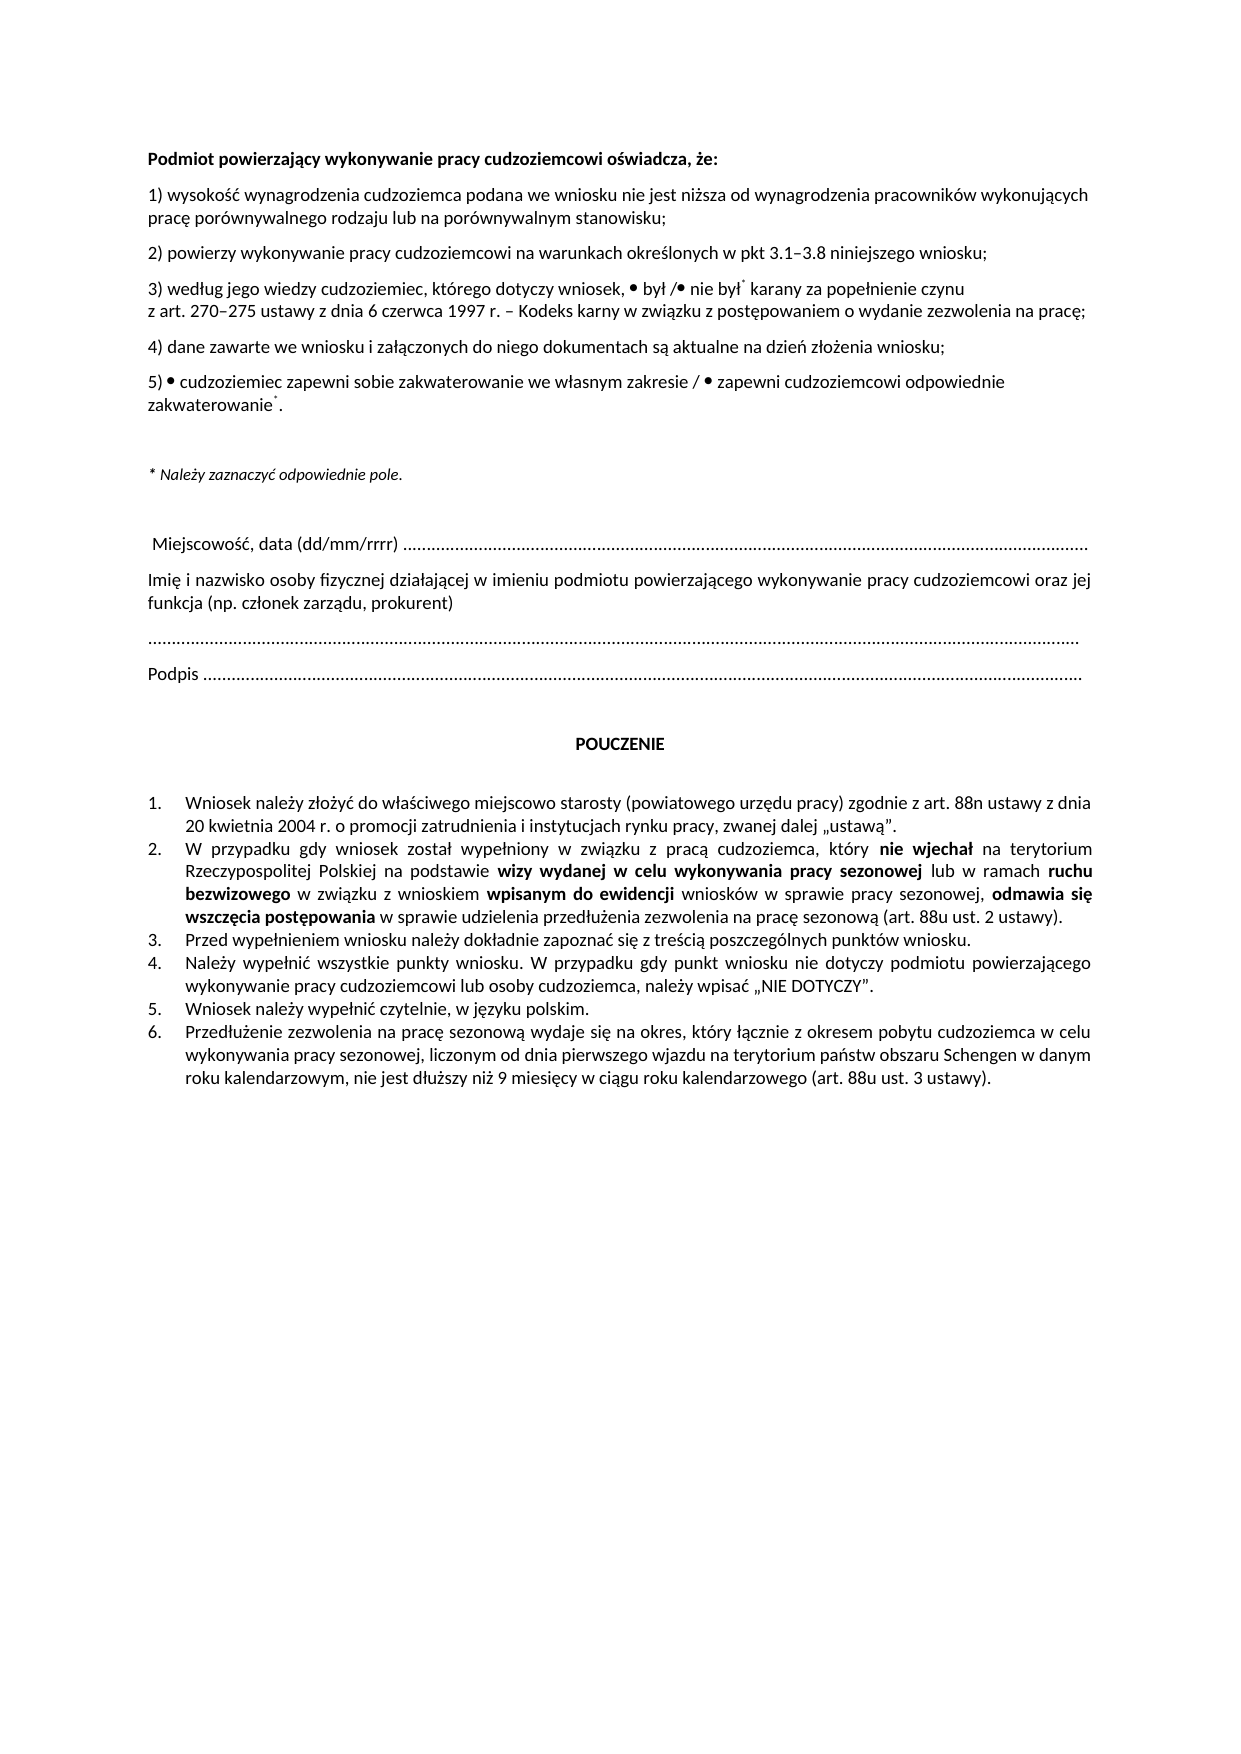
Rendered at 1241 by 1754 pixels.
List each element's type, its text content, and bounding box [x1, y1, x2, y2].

text * Należy zaznaczyć odpowiednie pole. [148, 464, 1093, 484]
text Podpis .......................................................................................................................................................................................... [148, 662, 1093, 684]
list W przypadku gdy wniosek został wypełniony w związku z pracą cudzoziemca, który nie wjechał na terytorium Rzeczypospolitej Polskiej na podstawie wizy wydanej w celu wykonywania pracy sezonowej lub w ramach ruchu bezwizowego w związku z wnioskiem wpisanym do ewidencji wniosków w sprawie pracy sezonowej, odmawia się wszczęcia postępowania w sprawie udzielenia przedłużenia zezwolenia na pracę sezonową (art. 88u ust. 2 ustawy). [148, 837, 1093, 928]
text 1) wysokość wynagrodzenia cudzoziemca podana we wniosku nie jest niższa od wynagrodzenia pracowników wykonujących pracę porównywalnego rodzaju lub na porównywalnym stanowisku; [148, 183, 1093, 229]
list Przed wypełnieniem wniosku należy dokładnie zapoznać się z treścią poszczególnych punktów wniosku. [148, 928, 1093, 951]
text 3) według jego wiedzy cudzoziemiec, którego dotyczy wniosek, był / nie był* karany za popełnienie czynu z art. 270–275 ustawy z dnia 6 czerwca 1997 r. – Kodeks karny w związku z postępowaniem o wydanie zezwolenia na pracę; [148, 277, 1093, 323]
text ..................................................................................................................................................................................................... [148, 626, 1093, 649]
text 2) powierzy wykonywanie pracy cudzoziemcowi na warunkach określonych w pkt 3.1–3.8 niniejszego wniosku; [148, 241, 1093, 264]
list Wniosek należy złożyć do właściwego miejscowo starosty (powiatowego urzędu pracy) zgodnie z art. 88n ustawy z dnia 20 kwietnia 2004 r. o promocji zatrudnienia i instytucjach rynku pracy, zwanej dalej „ustawą”. [148, 791, 1093, 837]
text 4) dane zawarte we wniosku i załączonych do niego dokumentach są aktualne na dzień złożenia wniosku; [148, 335, 1093, 358]
list Wniosek należy wypełnić czytelnie, w języku polskim. [148, 997, 1093, 1020]
list Przedłużenie zezwolenia na pracę sezonową wydaje się na okres, który łącznie z okresem pobytu cudzoziemca w celu wykonywania pracy sezonowej, liczonym od dnia pierwszego wjazdu na terytorium państw obszaru Schengen w danym roku kalendarzowym, nie jest dłuższy niż 9 miesięcy w ciągu roku kalendarzowego (art. 88u ust. 3 ustawy). [148, 1020, 1093, 1089]
text Imię i nazwisko osoby fizycznej działającej w imieniu podmiotu powierzającego wykonywanie pracy cudzoziemcowi oraz jej funkcja (np. członek zarządu, prokurent) [148, 568, 1093, 614]
text Miejscowość, data (dd/mm/rrrr) ................................................................................................................................................. [148, 532, 1093, 555]
text POUCZENIE [148, 732, 1093, 755]
text 5) cudzoziemiec zapewni sobie zakwaterowanie we własnym zakresie / zapewni cudzoziemcowi odpowiednie zakwaterowanie*. [148, 371, 1093, 416]
list Należy wypełnić wszystkie punkty wniosku. W przypadku gdy punkt wniosku nie dotyczy podmiotu powierzającego wykonywanie pracy cudzoziemcowi lub osoby cudzoziemca, należy wpisać „NIE DOTYCZY”. [148, 951, 1093, 997]
text Podmiot powierzający wykonywanie pracy cudzoziemcowi oświadcza, że: [148, 148, 1093, 171]
